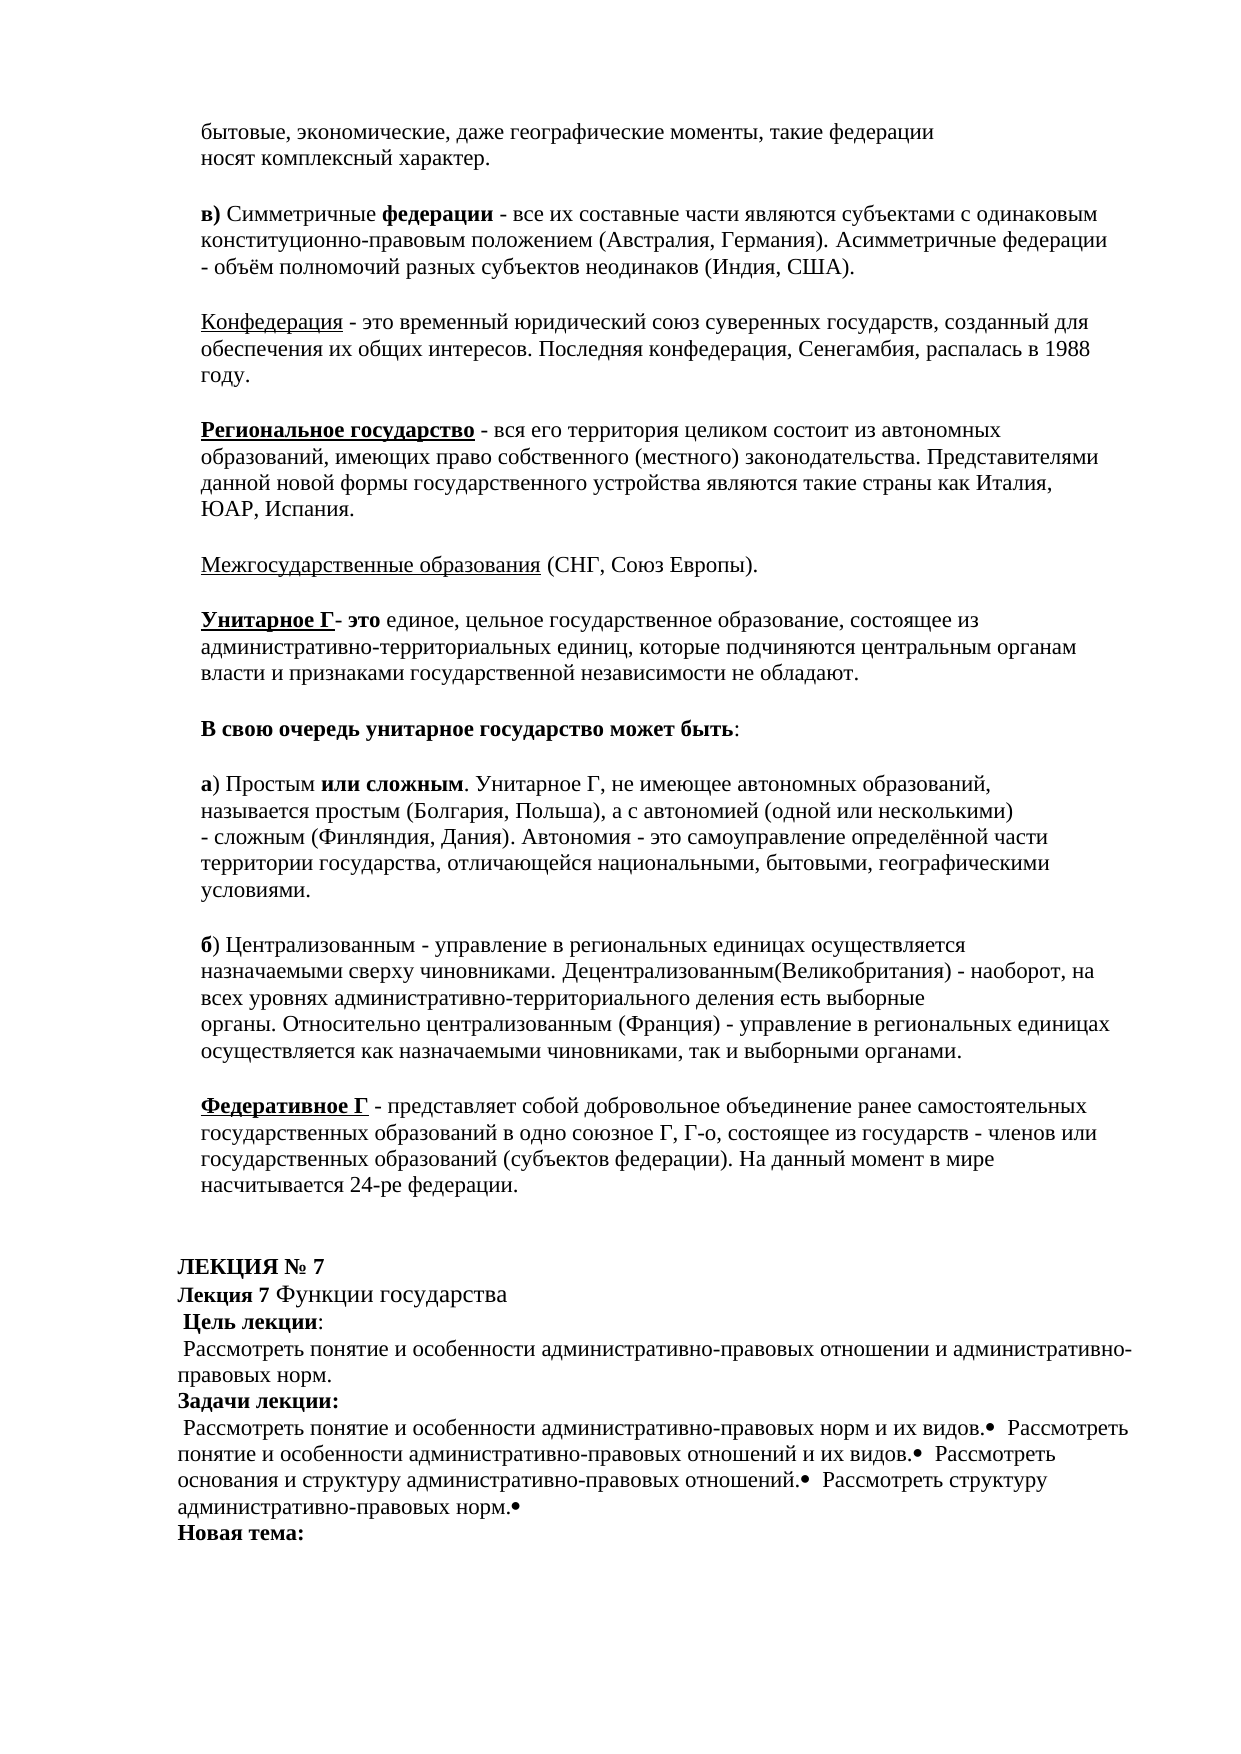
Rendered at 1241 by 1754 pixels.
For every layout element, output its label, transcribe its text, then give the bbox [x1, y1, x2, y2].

text б) Централизованным - управление в региональных единицах осуществляется назначаемыми сверху чиновниками. Децентрализованным(Великобритания) - наоборот, на всех уровнях административно-территориального деления есть выборные органы. Относительно централизованным (Франция) - управление в региональных единицах осуществляется как назначаемыми чиновниками, так и выборными органами. [201, 931, 1113, 1063]
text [201, 118, 1113, 171]
text Новая тема: [177, 1519, 1152, 1545]
text Рассмотреть понятие и особенности административно-правовых отношении и административно-правовых норм. [177, 1334, 1152, 1387]
text Региональное государство - вся его территория целиком состоит из автономных образований, имеющих право собственного (местного) законодательства. Представителями данной новой формы государственного устройства являются такие страны как Италия, ЮАР, Испания. [201, 416, 1113, 522]
text а) Простым или сложным. Унитарное Г, не имеющее автономных образований, называется простым (Болгария, Польша), а с автономией (одной или несколькими) - сложным (Финляндия, Дания). Автономия - это самоуправление определённой части территории государства, отличающейся национальными, бытовыми, географическими условиями. [201, 770, 1113, 902]
text Межгосударственные образования (СНГ, Союз Европы). [201, 551, 1113, 577]
text Задачи лекции: [177, 1387, 1152, 1414]
text ЛЕКЦИЯ № 7 [177, 1253, 1152, 1279]
text Унитарное Г- это единое, цельное государственное образование, состоящее из административно-территориальных единиц, которые подчиняются центральным органам власти и признаками государственной независимости не обладают. [201, 607, 1113, 686]
text в) Симметричные федерации - все их составные части являются субъектами с одинаковым конституционно-правовым положением (Австралия, Германия). Асимметричные федерации - объём полномочий разных субъектов неодинаков (Индия, США). [201, 200, 1113, 279]
text Цель лекции: [177, 1308, 1152, 1334]
text Лекция 7 Функции государства [177, 1279, 1152, 1308]
text Рассмотреть понятие и особенности административно-правовых норм и их видов. Рассмотреть понятие и особенности административно-правовых отношений и их видов. Рассмотреть основания и структуру административно-правовых отношений. Рассмотреть структуру административно-правовых норм. [177, 1414, 1152, 1519]
text Федеративное Г - представляет собой добровольное объединение ранее самостоятельных государственных образований в одно союзное Г, Г-о, состоящее из государств - членов или государственных образований (субъектов федерации). На данный момент в мире насчитывается 24-ре федерации. [201, 1092, 1113, 1198]
text В свою очередь унитарное государство может быть: [201, 715, 1113, 741]
text Конфедерация - это временный юридический союз суверенных государств, созданный для обеспечения их общих интересов. Последняя конфедерация, Сенегамбия, распалась в 1988 году. [201, 308, 1113, 387]
